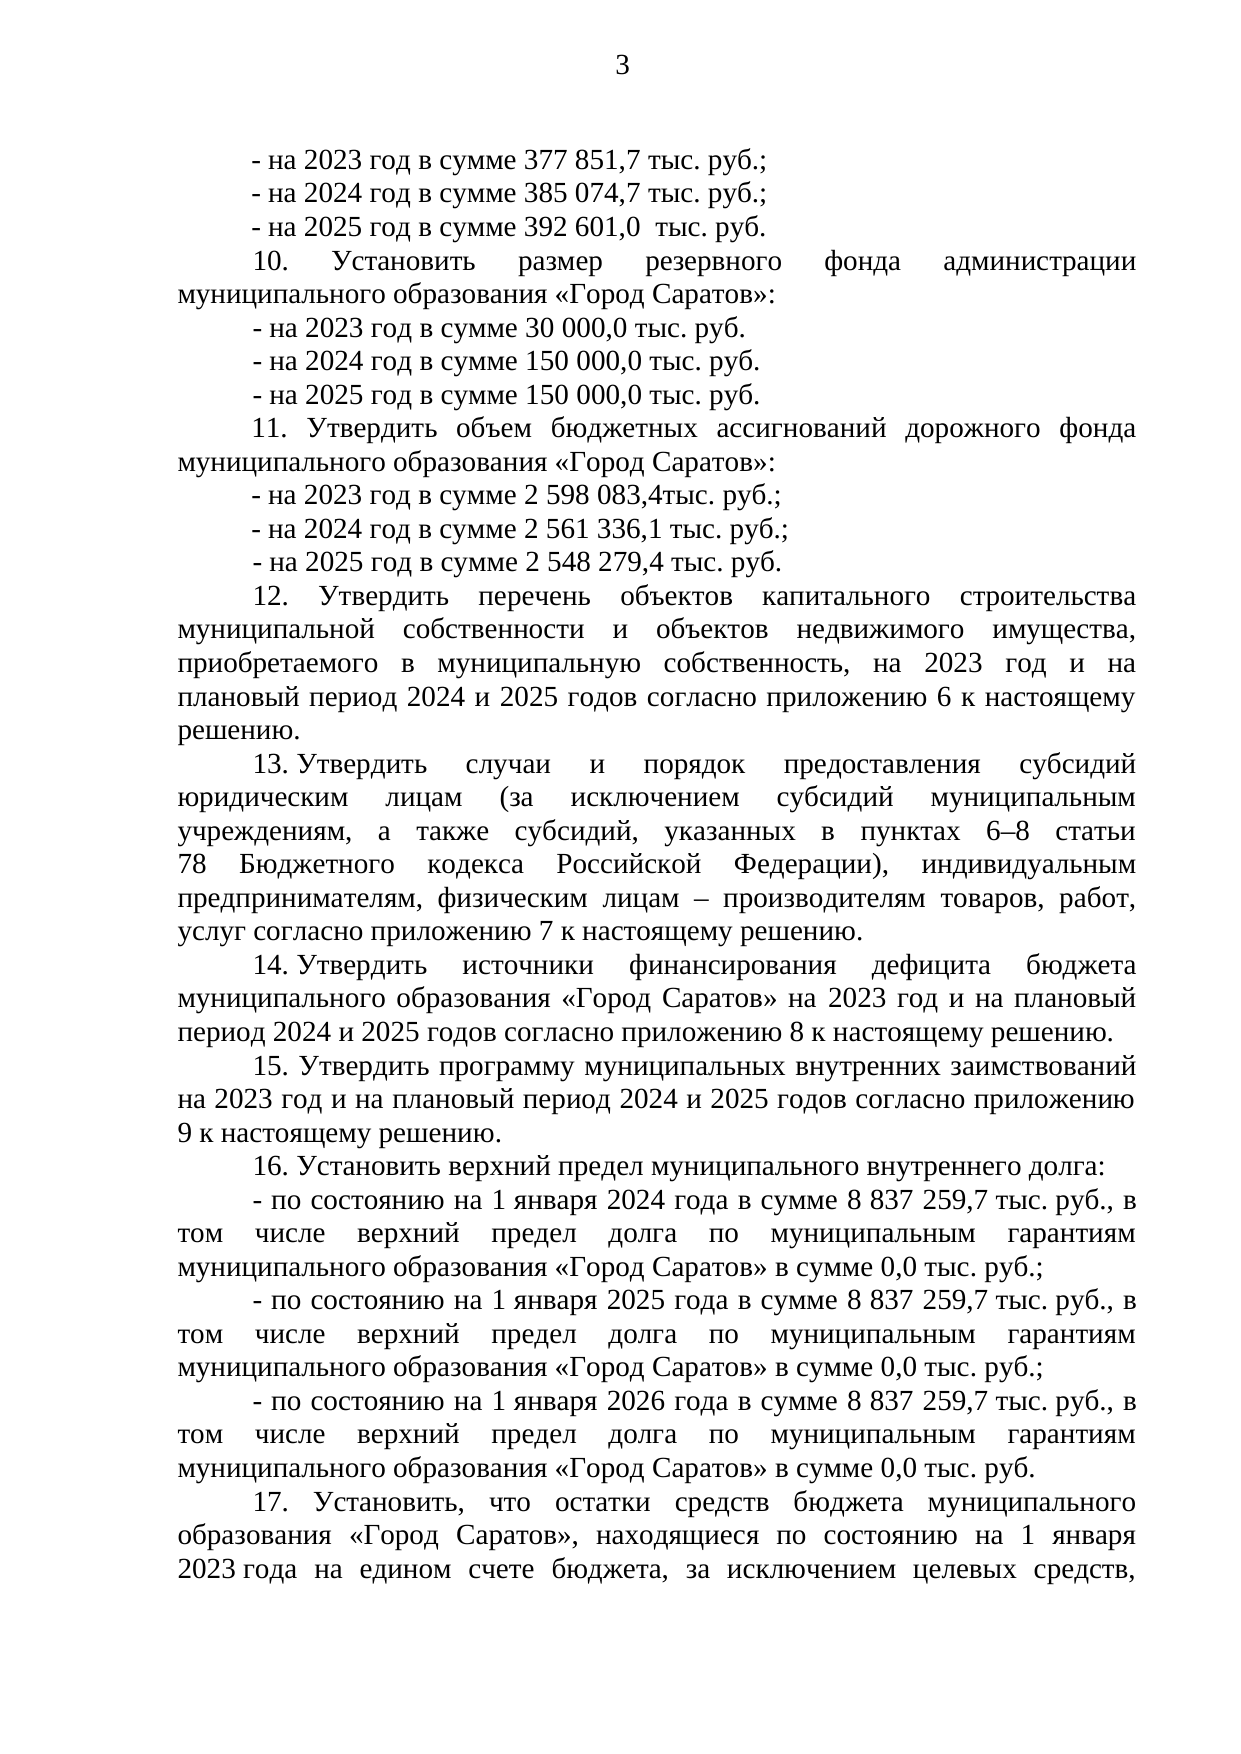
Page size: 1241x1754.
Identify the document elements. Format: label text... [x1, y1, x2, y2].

text 14. Утвердить источники финансирования дефицита бюджета муниципального образования «Город Саратов» на 2023 год и на плановый период 2024 и 2025 годов согласно приложению 8 к настоящему решению. [177, 947, 1137, 1048]
text - на 2025 год в сумме 150 000,0 тыс. руб. [177, 377, 1137, 410]
text - на 2023 год в сумме 377 851,7 тыс. руб.; [177, 142, 1137, 176]
text 11. Утвердить объем бюджетных ассигнований дорожного фонда муниципального образования «Город Саратов»: [177, 410, 1137, 477]
text - на 2024 год в сумме 385 074,7 тыс. руб.; [177, 176, 1137, 209]
text - на 2024 год в сумме 150 000,0 тыс. руб. [177, 343, 1137, 377]
text - на 2023 год в сумме 2 598 083,4тыс. руб.; [251, 477, 1137, 511]
text - на 2025 год в сумме 392 601,0 тыс. руб. [177, 209, 1137, 243]
text - на 2025 год в сумме 2 548 279,4 тыс. руб. [177, 544, 1137, 578]
text - на 2023 год в сумме 30 000,0 тыс. руб. [177, 310, 1137, 343]
text 15. Утвердить программу муниципальных внутренних заимствований на 2023 год и на плановый период 2024 и 2025 годов согласно приложению 9 к настоящему решению. [177, 1048, 1137, 1148]
text 13. Утвердить случаи и порядок предоставления субсидий юридическим лицам (за исключением субсидий муниципальным учреждениям, а также субсидий, указанных в пунктах 6–8 статьи 78 Бюджетного кодекса Российской Федерации), индивидуальным предпринимателям, физическим лицам – производителям товаров, работ, услуг согласно приложению 7 к настоящему решению. [177, 746, 1137, 947]
text 16. Установить верхний предел муниципального внутреннего долга: [177, 1148, 1137, 1182]
text 10. Установить размер резервного фонда администрации муниципального образования «Город Саратов»: [177, 243, 1137, 310]
text 12. Утвердить перечень объектов капитального строительства муниципальной собственности и объектов недвижимого имущества, приобретаемого в муниципальную собственность, на 2023 год и на плановый период 2024 и 2025 годов согласно приложению 6 к настоящему решению. [177, 578, 1137, 746]
text - на 2024 год в сумме 2 561 336,1 тыс. руб.; [251, 511, 1137, 544]
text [177, 1484, 1137, 1584]
text - по состоянию на 1 января 2026 года в сумме 8 837 259,7 тыс. руб., в том числе верхний предел долга по муниципальным гарантиям муниципального образования «Город Саратов» в сумме 0,0 тыс. руб. [177, 1383, 1137, 1484]
text - по состоянию на 1 января 2025 года в сумме 8 837 259,7 тыс. руб., в том числе верхний предел долга по муниципальным гарантиям муниципального образования «Город Саратов» в сумме 0,0 тыс. руб.; [177, 1282, 1137, 1383]
text - по состоянию на 1 января 2024 года в сумме 8 837 259,7 тыс. руб., в том числе верхний предел долга по муниципальным гарантиям муниципального образования «Город Саратов» в сумме 0,0 тыс. руб.; [177, 1182, 1137, 1282]
